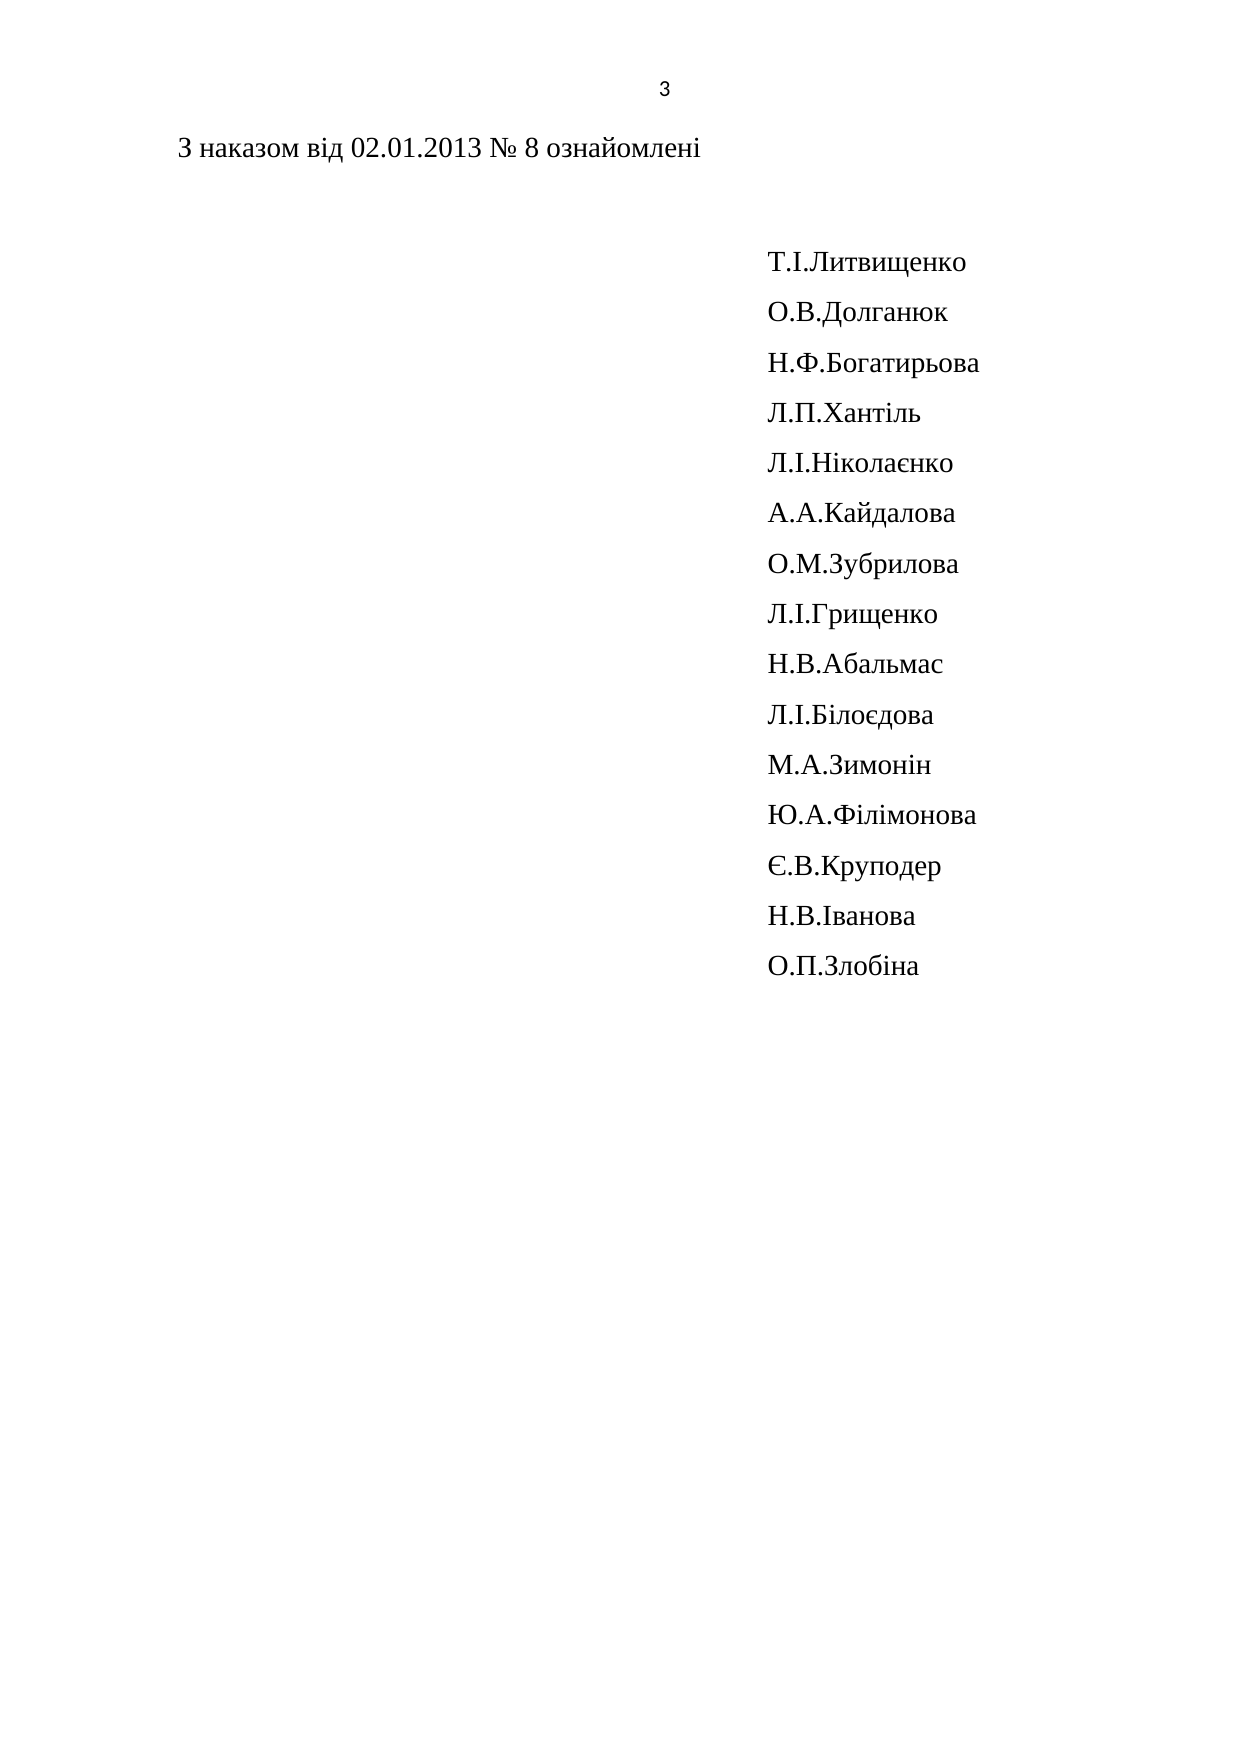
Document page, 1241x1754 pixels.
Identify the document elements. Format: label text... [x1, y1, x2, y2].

table_header Т.І.Литвищенко О.В.Долганюк Н.Ф.Богатирьова Л.П.Хантіль Л.І.Ніколаєнко А.А.Кайдалова О.М.Зубрилова Л.І.Грищенко Н.В.Абальмас Л.І.Білоєдова М.А.Зимонін Ю.А.Філімонова Є.В.Круподер Н.В.Іванова О.П.Злобіна [756, 201, 1113, 995]
text З наказом від 02.01.2013 № 8 ознайомлені [177, 130, 1152, 163]
